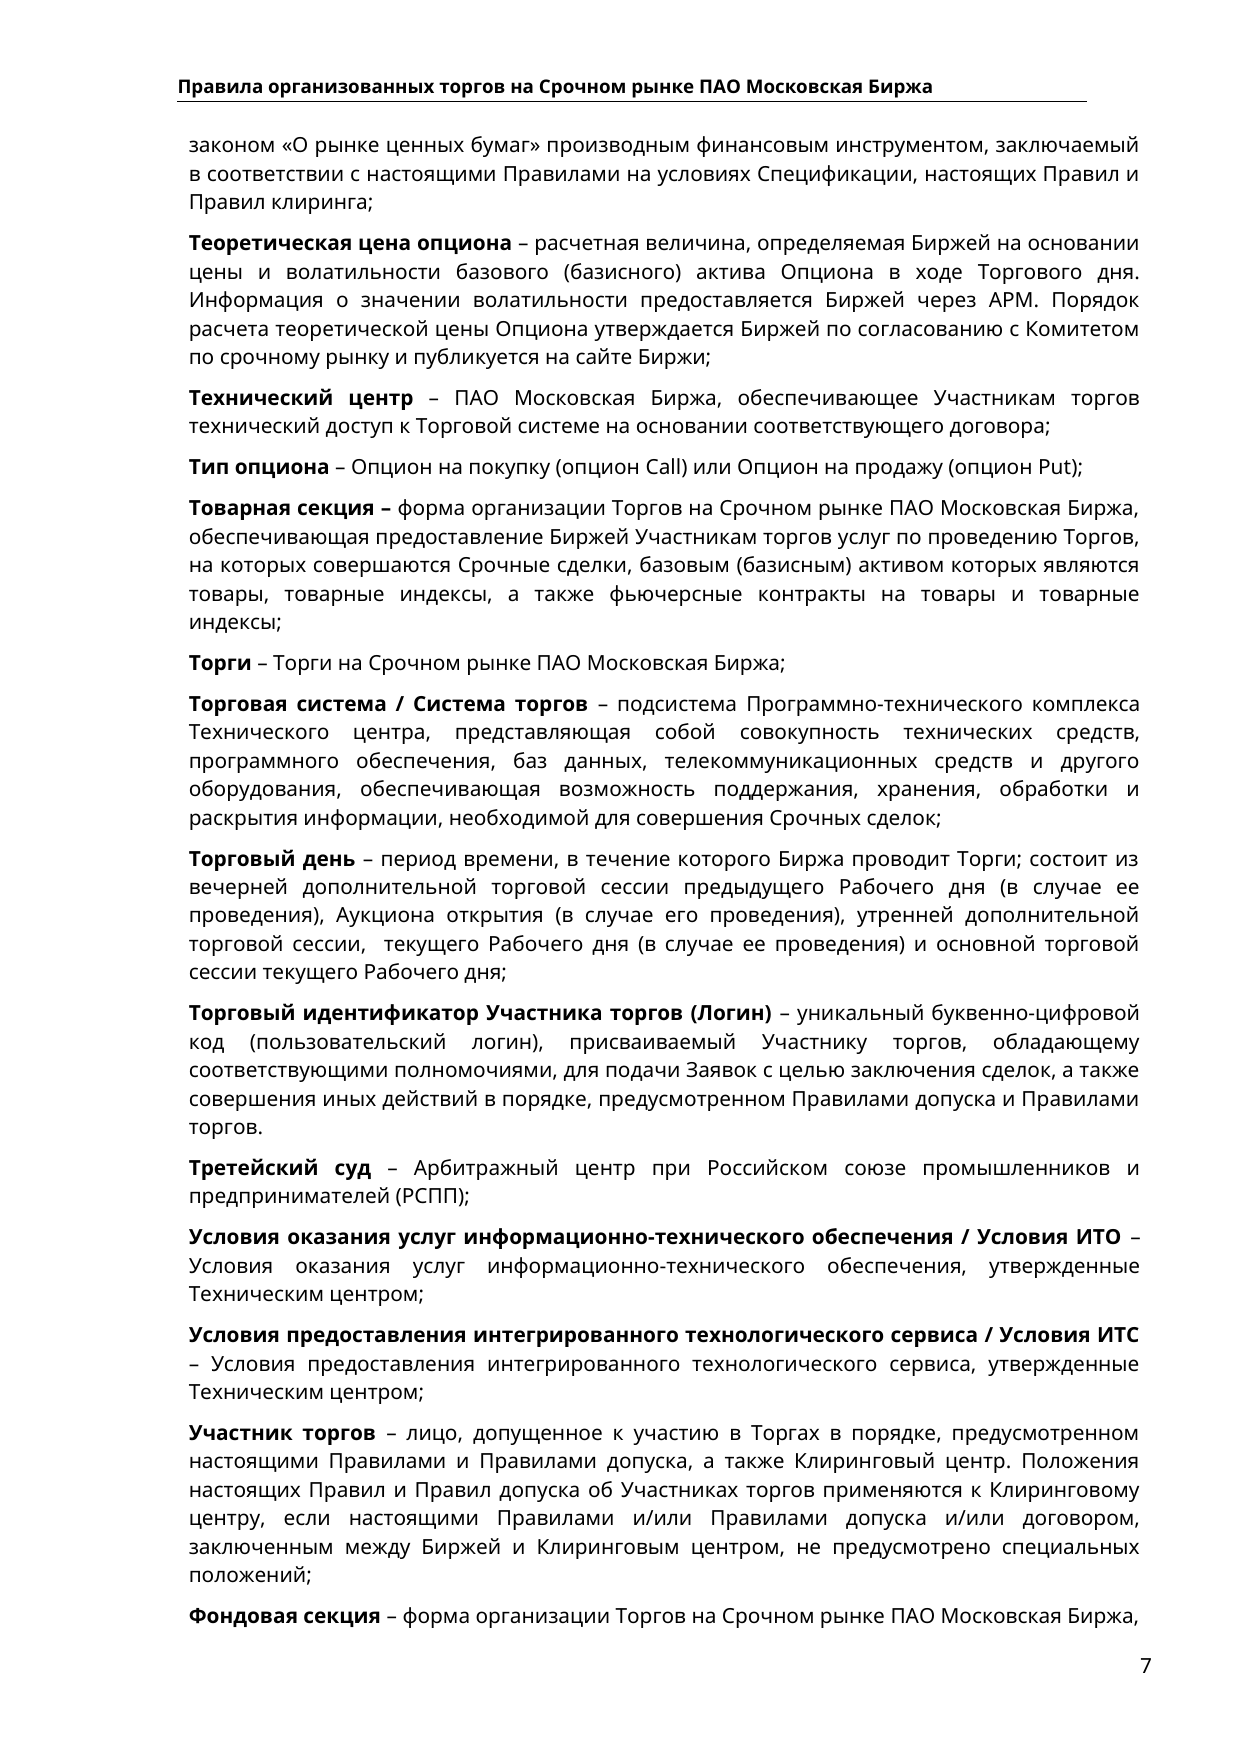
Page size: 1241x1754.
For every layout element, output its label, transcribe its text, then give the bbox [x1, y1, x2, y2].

table_cell Товарная секция – форма организации Торгов на Срочном рынке ПАО Московская Биржа, обеспечивающая предоставление Биржей Участникам торгов услуг по проведению Торгов, на которых совершаются Срочные сделки, базовым (базисным) активом которых являются товары, товарные индексы, а также фьючерсные контракты на товары и товарные индексы; [177, 481, 1152, 636]
table_cell Торговый день – период времени, в течение которого Биржа проводит Торги; состоит из вечерней дополнительной торговой сессии предыдущего Рабочего дня (в случае ее проведения), Аукциона открытия (в случае его проведения), утренней дополнительной торговой сессии, текущего Рабочего дня (в случае ее проведения) и основной торговой сессии текущего Рабочего дня; Торговый идентификатор Участника торгов (Логин) – уникальный буквенно-цифровой код (пользовательский логин), присваиваемый Участнику торгов, обладающему соответствующими полномочиями, для подачи Заявок с целью заключения сделок, а также совершения иных действий в порядке, предусмотренном Правилами допуска и Правилами торгов. Третейский суд – Арбитражный центр при Российском союзе промышленников и предпринимателей (РСПП); [177, 831, 1152, 1210]
table_cell Тип опциона – Опцион на покупку (опцион Call) или Опцион на продажу (опцион Put); [177, 440, 1152, 481]
table_cell Участник торгов – лицо, допущенное к участию в Торгах в порядке, предусмотренном настоящими Правилами и Правилами допуска, а также Клиринговый центр. Положения настоящих Правил и Правил допуска об Участниках торгов применяются к Клиринговому центру, если настоящими Правилами и/или Правилами допуска и/или договором, заключенным между Биржей и Клиринговым центром, не предусмотрено специальных положений; [177, 1406, 1152, 1589]
table_cell Технический центр – ПАО Московская Биржа, обеспечивающее Участникам торгов технический доступ к Торговой системе на основании соответствующего договора; [177, 371, 1152, 440]
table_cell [177, 1589, 1152, 1630]
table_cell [177, 118, 1152, 216]
table_cell Торговая система / Система торгов – подсистема Программно-технического комплекса Технического центра, представляющая собой совокупность технических средств, программного обеспечения, баз данных, телекоммуникационных средств и другого оборудования, обеспечивающая возможность поддержания, хранения, обработки и раскрытия информации, необходимой для совершения Срочных сделок; [177, 677, 1152, 831]
table_cell Торги – Торги на Срочном рынке ПАО Московская Биржа; [177, 636, 1152, 677]
table_cell Условия оказания услуг информационно-технического обеспечения / Условия ИТО –Условия оказания услуг информационно-технического обеспечения, утвержденные Техническим центром; Условия предоставления интегрированного технологического сервиса / Условия ИТС – Условия предоставления интегрированного технологического сервиса, утвержденные Техническим центром; [177, 1210, 1152, 1406]
table_cell Теоретическая цена опциона – расчетная величина, определяемая Биржей на основании цены и волатильности базового (базисного) актива Опциона в ходе Торгового дня. Информация о значении волатильности предоставляется Биржей через АРМ. Порядок расчета теоретической цены Опциона утверждается Биржей по согласованию с Комитетом по срочному рынку и публикуется на сайте Биржи; [177, 216, 1152, 371]
